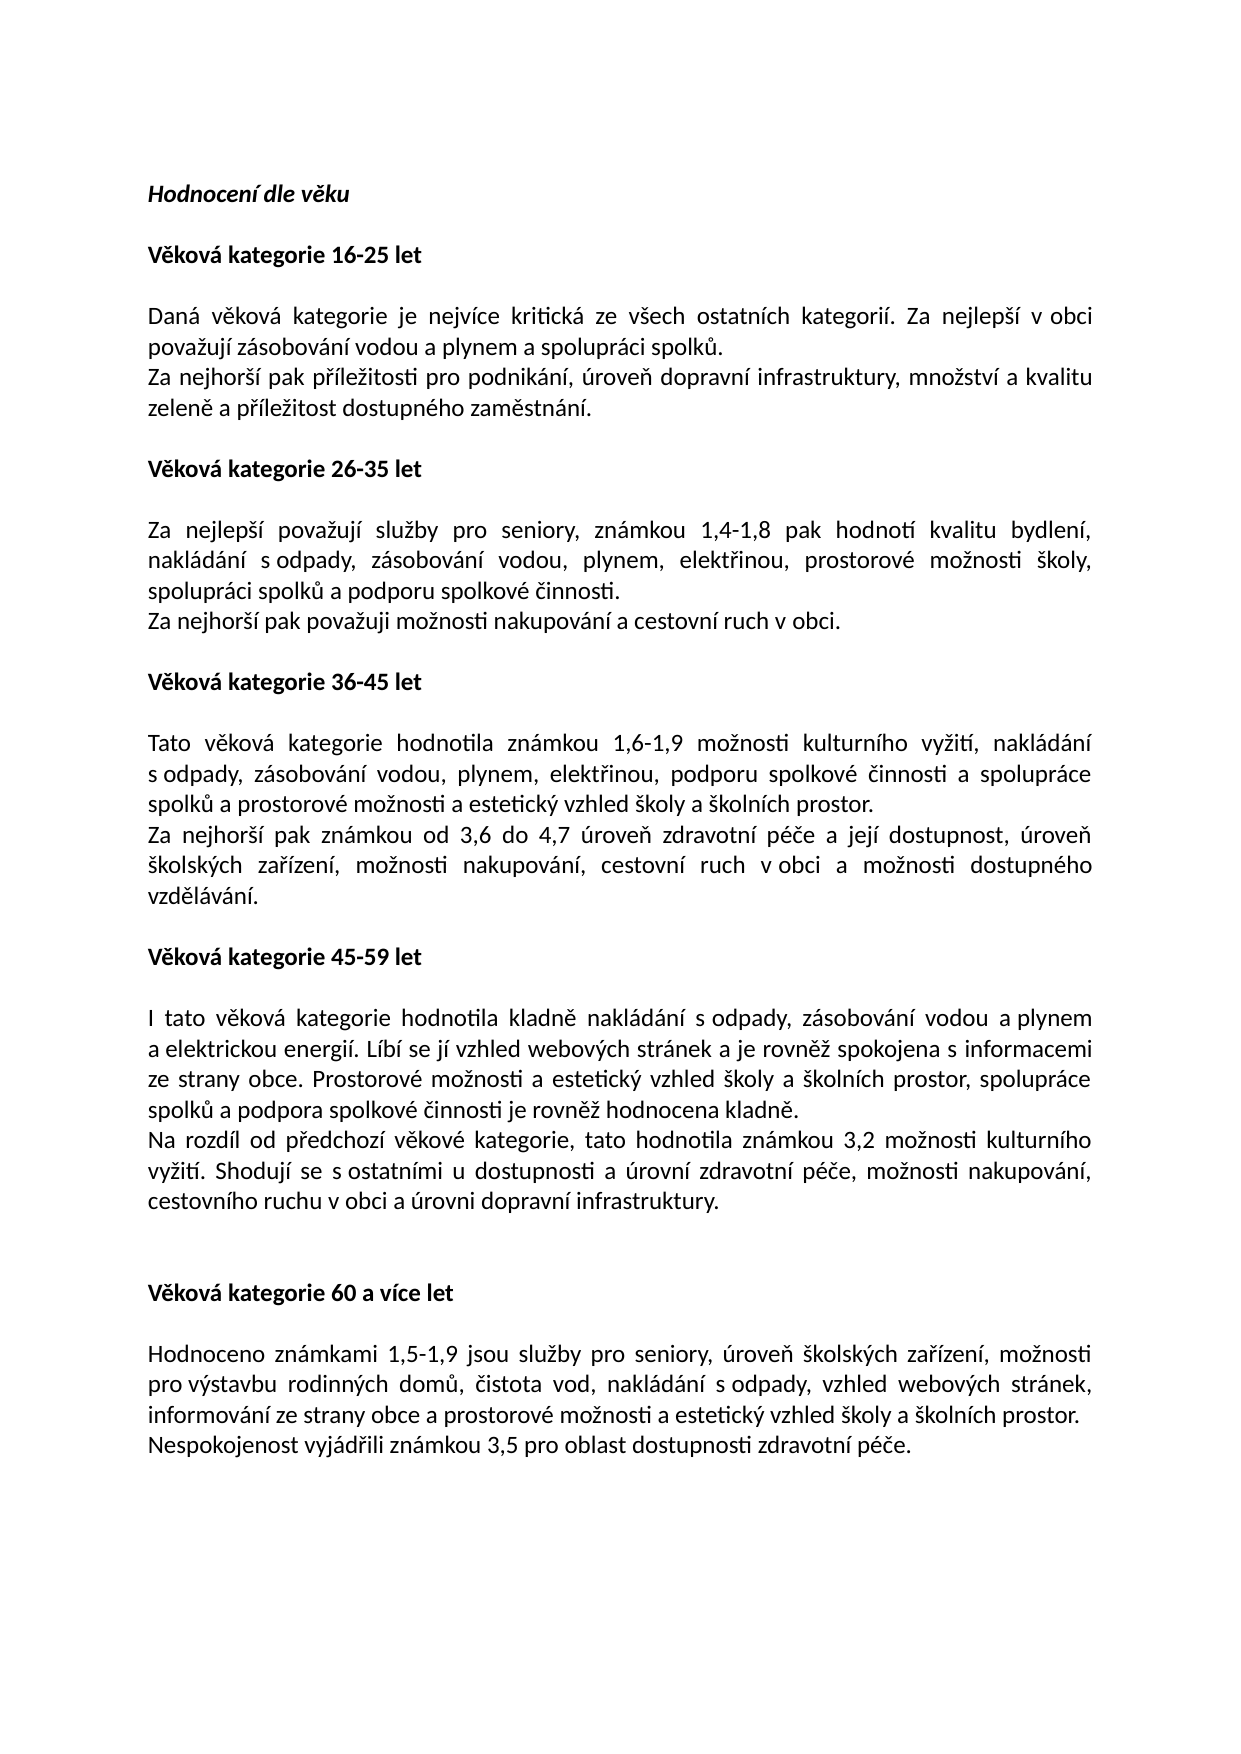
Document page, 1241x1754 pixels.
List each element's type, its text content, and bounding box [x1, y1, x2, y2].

text Hodnoceno známkami 1,5-1,9 jsou služby pro seniory, úroveň školských zařízení, možnosti pro výstavbu rodinných domů, čistota vod, nakládání s odpady, vzhled webových stránek, informování ze strany obce a prostorové možnosti a estetický vzhled školy a školních prostor. [148, 1338, 1093, 1429]
text Za nejhorší pak považuji možnosti nakupování a cestovní ruch v obci. [148, 605, 1093, 636]
text Věková kategorie 16-25 let [148, 239, 1093, 270]
text I tato věková kategorie hodnotila kladně nakládání s odpady, zásobování vodou a plynem a elektrickou energií. Líbí se jí vzhled webových stránek a je rovněž spokojena s informacemi ze strany obce. Prostorové možnosti a estetický vzhled školy a školních prostor, spolupráce spolků a podpora spolkové činnosti je rovněž hodnocena kladně. [148, 1002, 1093, 1124]
text Hodnocení dle věku [148, 178, 1093, 209]
text Za nejhorší pak příležitosti pro podnikání, úroveň dopravní infrastruktury, množství a kvalitu zeleně a příležitost dostupného zaměstnání. [148, 361, 1093, 422]
text Věková kategorie 36-45 let [148, 666, 1093, 697]
text Věková kategorie 60 a více let [148, 1277, 1093, 1307]
text Za nejlepší považují služby pro seniory, známkou 1,4-1,8 pak hodnotí kvalitu bydlení, nakládání s odpady, zásobování vodou, plynem, elektřinou, prostorové možnosti školy, spolupráci spolků a podporu spolkové činnosti. [148, 514, 1093, 605]
text Za nejhorší pak známkou od 3,6 do 4,7 úroveň zdravotní péče a její dostupnost, úroveň školských zařízení, možnosti nakupování, cestovní ruch v obci a možnosti dostupného vzdělávání. [148, 819, 1093, 911]
text Daná věková kategorie je nejvíce kritická ze všech ostatních kategorií. Za nejlepší v obci považují zásobování vodou a plynem a spolupráci spolků. [148, 300, 1093, 361]
text Věková kategorie 26-35 let [148, 453, 1093, 483]
text Tato věková kategorie hodnotila známkou 1,6-1,9 možnosti kulturního vyžití, nakládání s odpady, zásobování vodou, plynem, elektřinou, podporu spolkové činnosti a spolupráce spolků a prostorové možnosti a estetický vzhled školy a školních prostor. [148, 727, 1093, 819]
text Nespokojenost vyjádřili známkou 3,5 pro oblast dostupnosti zdravotní péče. [148, 1429, 1093, 1460]
text Věková kategorie 45-59 let [148, 941, 1093, 972]
text Na rozdíl od předchozí věkové kategorie, tato hodnotila známkou 3,2 možnosti kulturního vyžití. Shodují se s ostatními u dostupnosti a úrovní zdravotní péče, možnosti nakupování, cestovního ruchu v obci a úrovni dopravní infrastruktury. [148, 1124, 1093, 1216]
